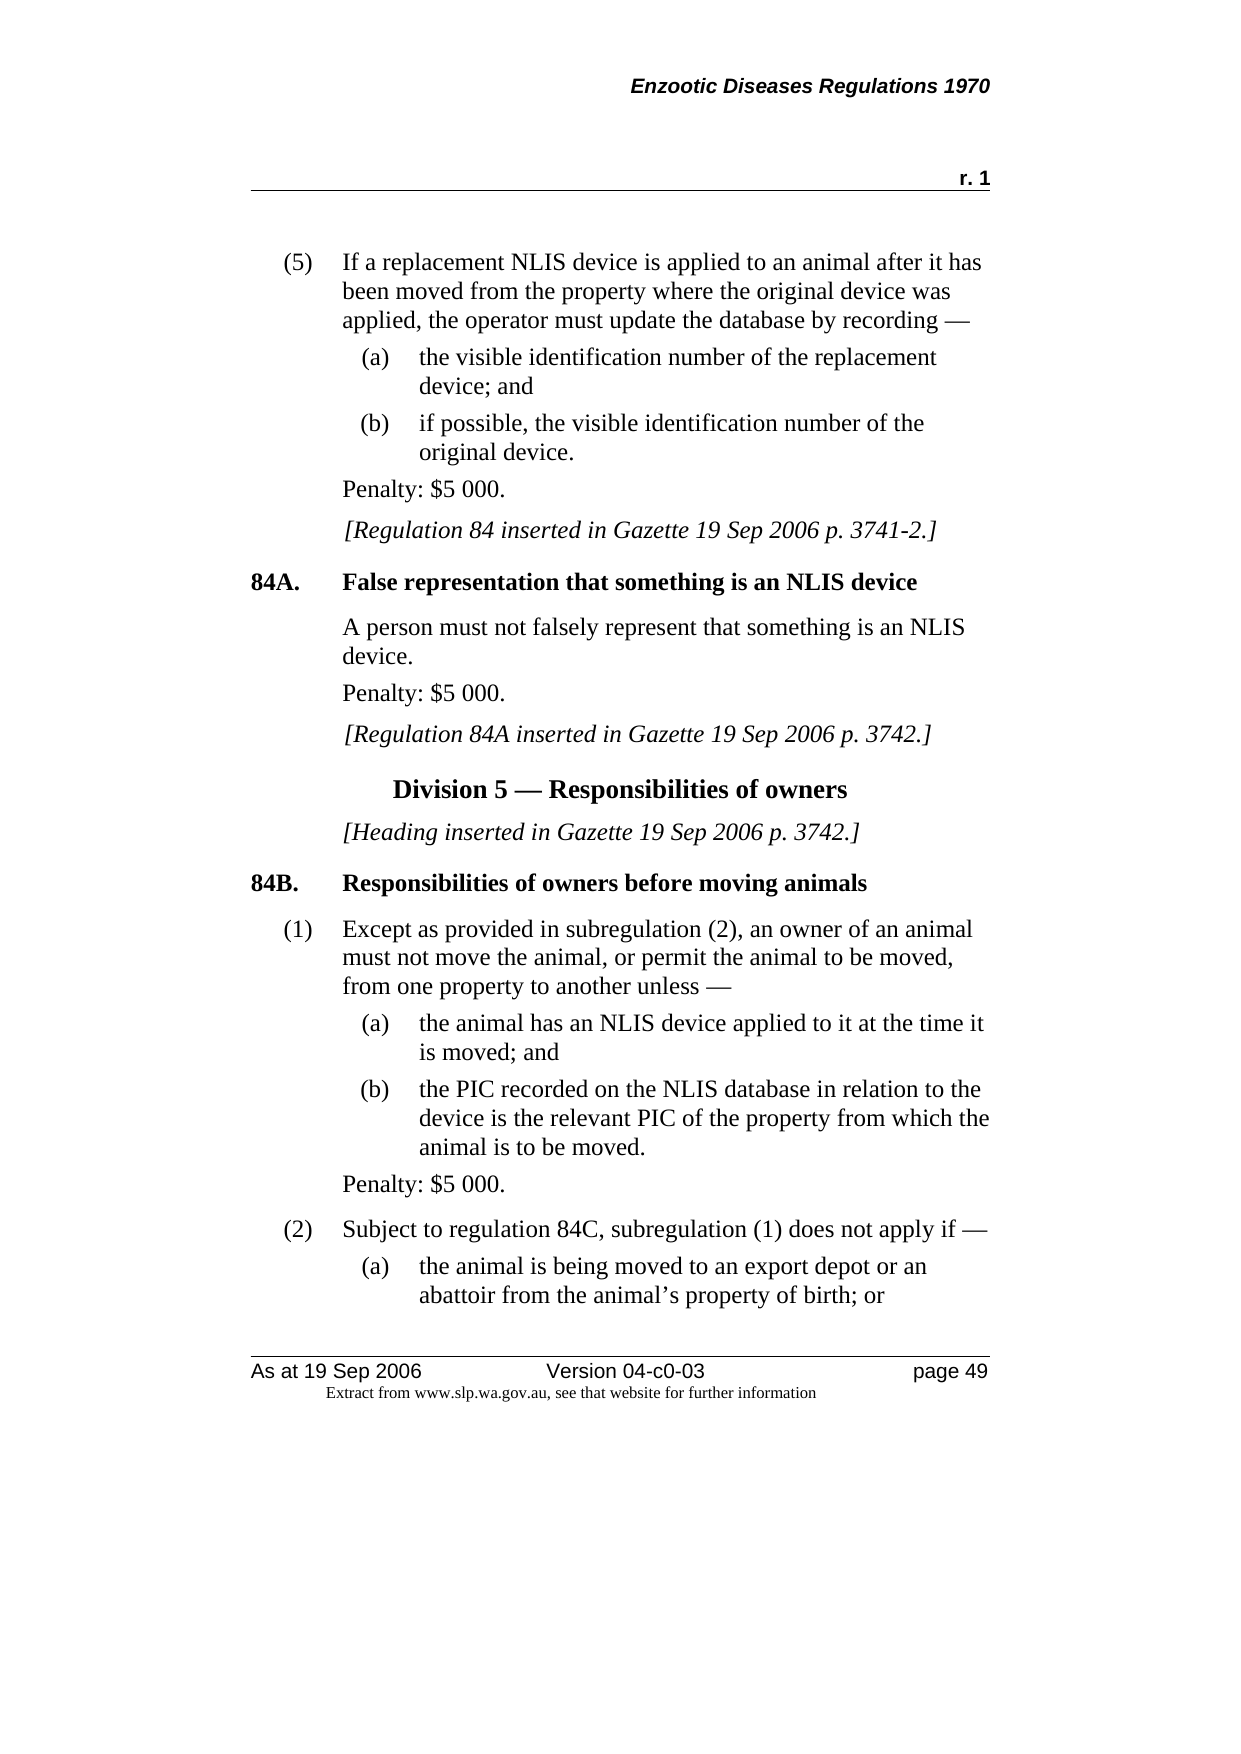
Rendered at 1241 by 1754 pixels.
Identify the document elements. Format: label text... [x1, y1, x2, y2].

text Penalty: $5 000. [251, 1169, 990, 1197]
text (b) if possible, the visible identification number of the original device. [251, 408, 990, 465]
subtitle 84A. False representation that something is an NLIS device [251, 567, 990, 595]
text (1) Except as provided in subregulation (2), an owner of an animal must not move the animal, or permit the animal to be moved, from one property to another unless — [251, 914, 990, 1000]
text (5) If a replacement NLIS device is applied to an animal after it has been moved from the property where the original device was applied, the operator must update the database by recording — [251, 247, 990, 334]
subtitle [Heading inserted in Gazette 19 Sep 2006 p. 3742.] [251, 817, 990, 845]
text Penalty: $5 000. [251, 474, 990, 502]
text A person must not falsely represent that something is an NLIS device. [251, 612, 990, 669]
text (2) Subject to regulation 84C, subregulation (1) does not apply if — [251, 1214, 990, 1243]
text (a) the animal has an NLIS device applied to it at the time it is moved; and [251, 1008, 990, 1066]
text (a) the animal is being moved to an export depot or an abattoir from the animal’s property of birth; or [251, 1251, 990, 1309]
text (b) the PIC recorded on the NLIS database in relation to the device is the relevant PIC of the property from which the animal is to be moved. [251, 1074, 990, 1160]
text [Regulation 84 inserted in Gazette 19 Sep 2006 p. 3741-2.] [251, 515, 990, 544]
text [Regulation 84A inserted in Gazette 19 Sep 2006 p. 3742.] [251, 719, 990, 748]
subtitle 84B. Responsibilities of owners before moving animals [251, 868, 990, 897]
subtitle Division 5 — Responsibilities of owners [251, 773, 990, 804]
text (a) the visible identification number of the replacement device; and [251, 342, 990, 399]
text Penalty: $5 000. [251, 678, 990, 707]
